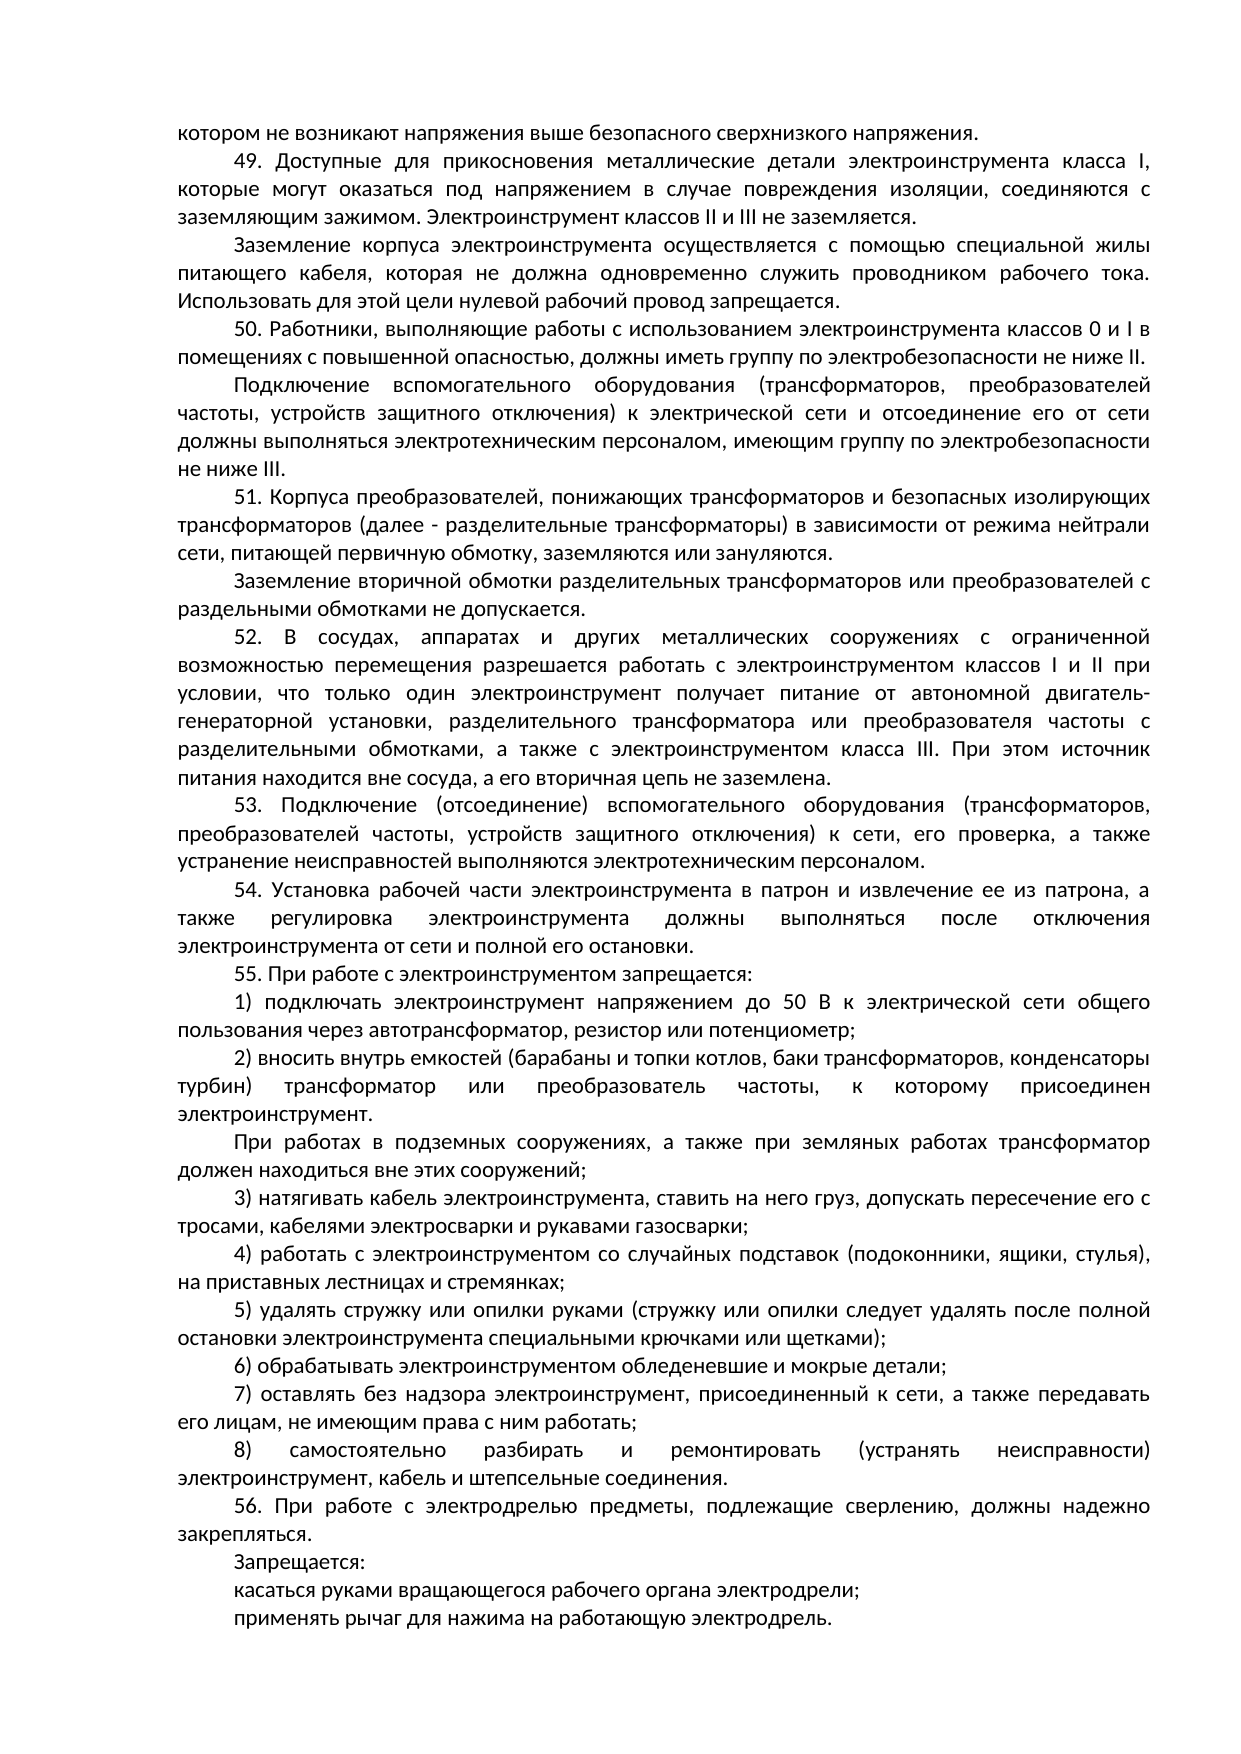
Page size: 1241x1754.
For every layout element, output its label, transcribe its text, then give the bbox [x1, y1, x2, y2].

text 2) вносить внутрь емкостей (барабаны и топки котлов, баки трансформаторов, конденсаторы турбин) трансформатор или преобразователь частоты, к которому присоединен электроинструмент. [177, 1043, 1152, 1127]
text 52. В сосудах, аппаратах и других металлических сооружениях с ограниченной возможностью перемещения разрешается работать с электроинструментом классов I и II при условии, что только один электроинструмент получает питание от автономной двигатель-генераторной установки, разделительного трансформатора или преобразователя частоты с разделительными обмотками, а также с электроинструментом класса III. При этом источник питания находится вне сосуда, а его вторичная цепь не заземлена. [177, 622, 1152, 791]
text 7) оставлять без надзора электроинструмент, присоединенный к сети, а также передавать его лицам, не имеющим права с ним работать; [177, 1379, 1152, 1435]
text 50. Работники, выполняющие работы с использованием электроинструмента классов 0 и I в помещениях с повышенной опасностью, должны иметь группу по электробезопасности не ниже II. [177, 314, 1152, 370]
text 51. Корпуса преобразователей, понижающих трансформаторов и безопасных изолирующих трансформаторов (далее - разделительные трансформаторы) в зависимости от режима нейтрали сети, питающей первичную обмотку, заземляются или зануляются. [177, 482, 1152, 566]
text 56. При работе с электродрелью предметы, подлежащие сверлению, должны надежно закрепляться. [177, 1491, 1152, 1547]
text Заземление корпуса электроинструмента осуществляется с помощью специальной жилы питающего кабеля, которая не должна одновременно служить проводником рабочего тока. Использовать для этой цели нулевой рабочий провод запрещается. [177, 230, 1152, 314]
text При работах в подземных сооружениях, а также при земляных работах трансформатор должен находиться вне этих сооружений; [177, 1127, 1152, 1183]
text 1) подключать электроинструмент напряжением до 50 В к электрической сети общего пользования через автотрансформатор, резистор или потенциометр; [177, 987, 1152, 1043]
text 54. Установка рабочей части электроинструмента в патрон и извлечение ее из патрона, а также регулировка электроинструмента должны выполняться после отключения электроинструмента от сети и полной его остановки. [177, 875, 1152, 959]
text 53. Подключение (отсоединение) вспомогательного оборудования (трансформаторов, преобразователей частоты, устройств защитного отключения) к сети, его проверка, а также устранение неисправностей выполняются электротехническим персоналом. [177, 791, 1152, 875]
text 55. При работе с электроинструментом запрещается: [177, 959, 1152, 987]
text касаться руками вращающегося рабочего органа электродрели; [177, 1575, 1152, 1603]
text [177, 118, 1152, 146]
text 6) обрабатывать электроинструментом обледеневшие и мокрые детали; [177, 1351, 1152, 1379]
text 4) работать с электроинструментом со случайных подставок (подоконники, ящики, стулья), на приставных лестницах и стремянках; [177, 1239, 1152, 1295]
text Подключение вспомогательного оборудования (трансформаторов, преобразователей частоты, устройств защитного отключения) к электрической сети и отсоединение его от сети должны выполняться электротехническим персоналом, имеющим группу по электробезопасности не ниже III. [177, 370, 1152, 482]
text 8) самостоятельно разбирать и ремонтировать (устранять неисправности) электроинструмент, кабель и штепсельные соединения. [177, 1435, 1152, 1491]
text 49. Доступные для прикосновения металлические детали электроинструмента класса I, которые могут оказаться под напряжением в случае повреждения изоляции, соединяются с заземляющим зажимом. Электроинструмент классов II и III не заземляется. [177, 146, 1152, 230]
text 3) натягивать кабель электроинструмента, ставить на него груз, допускать пересечение его с тросами, кабелями электросварки и рукавами газосварки; [177, 1183, 1152, 1239]
text 5) удалять стружку или опилки руками (стружку или опилки следует удалять после полной остановки электроинструмента специальными крючками или щетками); [177, 1295, 1152, 1351]
text Заземление вторичной обмотки разделительных трансформаторов или преобразователей с раздельными обмотками не допускается. [177, 566, 1152, 622]
text Запрещается: [177, 1547, 1152, 1575]
text применять рычаг для нажима на работающую электродрель. [177, 1603, 1152, 1631]
